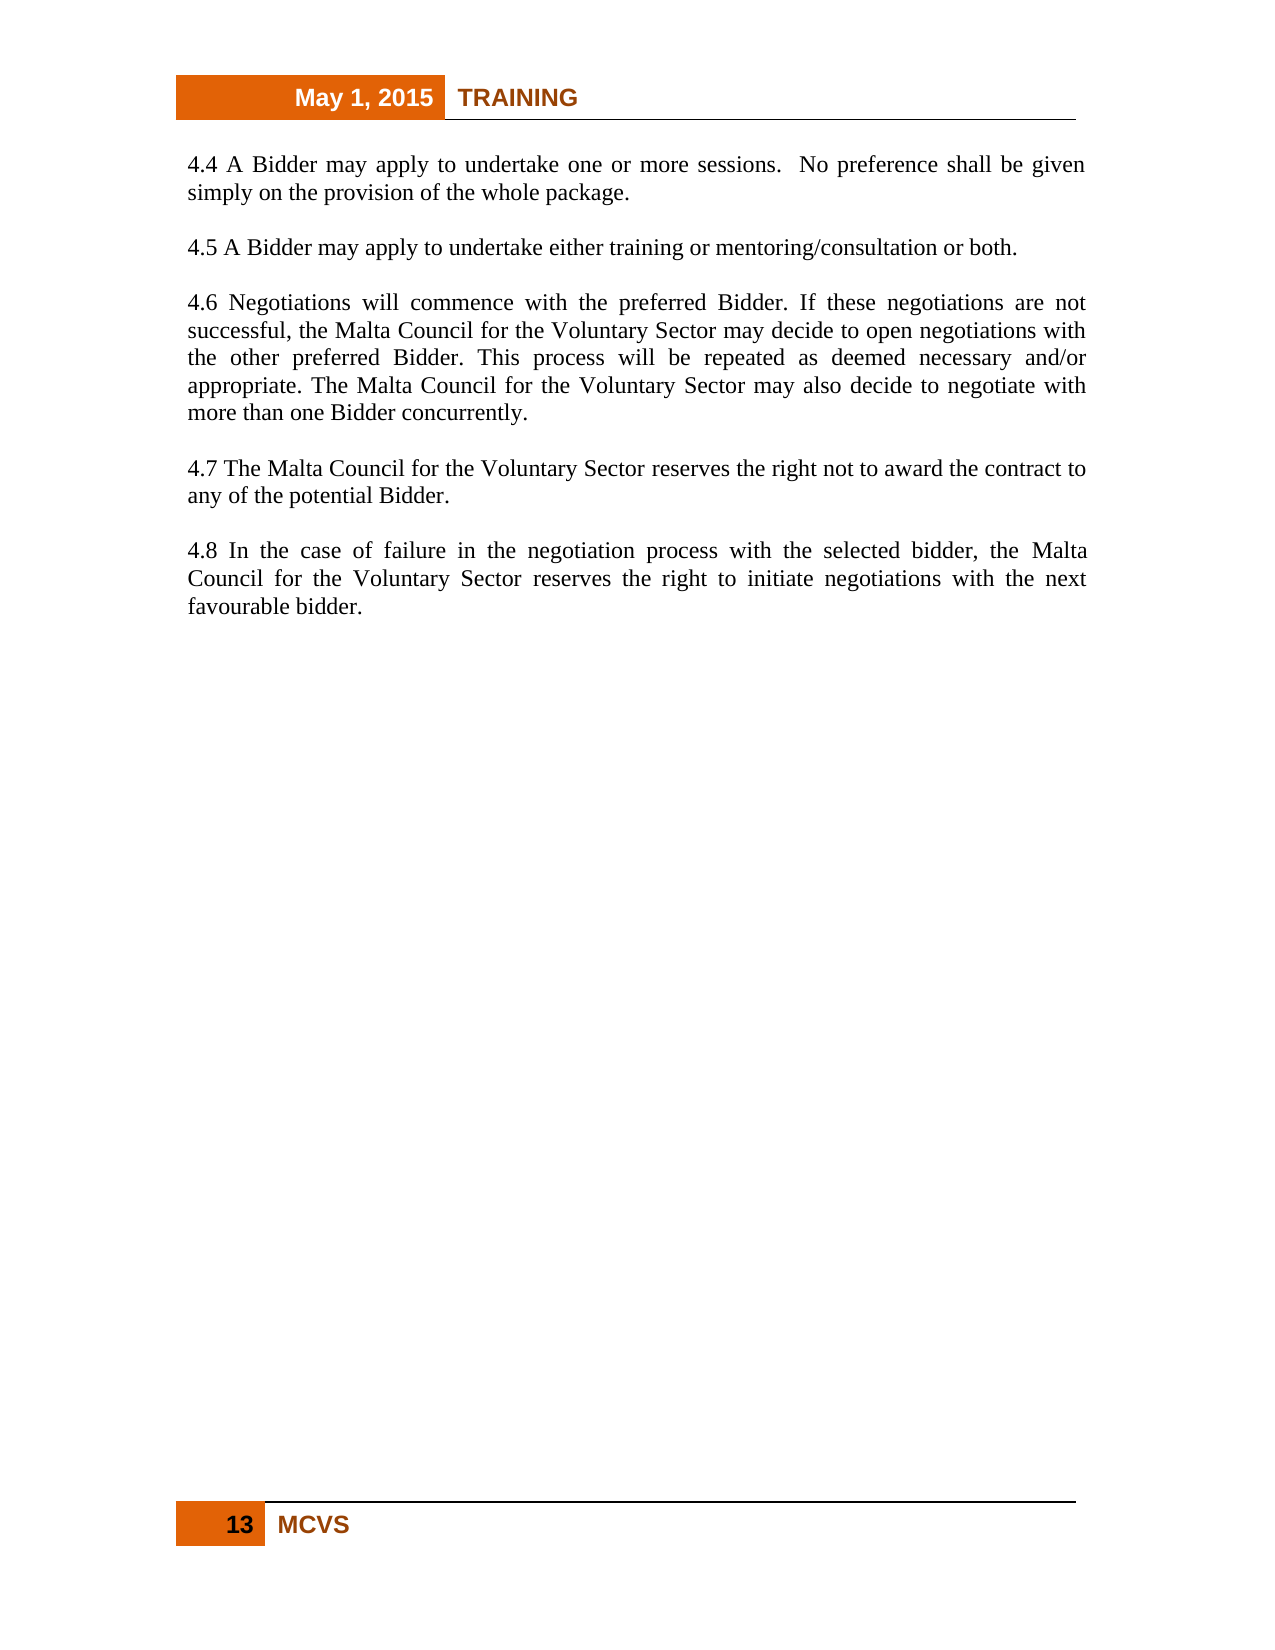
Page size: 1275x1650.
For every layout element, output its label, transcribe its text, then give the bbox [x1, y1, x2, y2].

text 4.5 A Bidder may apply to undertake either training or mentoring/consultation or both. [187, 233, 1087, 260]
text 4.8 In the case of failure in the negotiation process with the selected bidder, the Malta Council for the Voluntary Sector reserves the right to initiate negotiations with the next favourable bidder. [187, 536, 1087, 619]
text 4.6 Negotiations will commence with the preferred Bidder. If these negotiations are not successful, the Malta Council for the Voluntary Sector may decide to open negotiations with the other preferred Bidder. This process will be repeated as deemed necessary and/or appropriate. The Malta Council for the Voluntary Sector may also decide to negotiate with more than one Bidder concurrently. [187, 288, 1087, 426]
text 4.4 A Bidder may apply to undertake one or more sessions. No preference shall be given simply on the provision of the whole package. [187, 150, 1087, 205]
text 4.7 The Malta Council for the Voluntary Sector reserves the right not to award the contract to any of the potential Bidder. [187, 454, 1087, 509]
